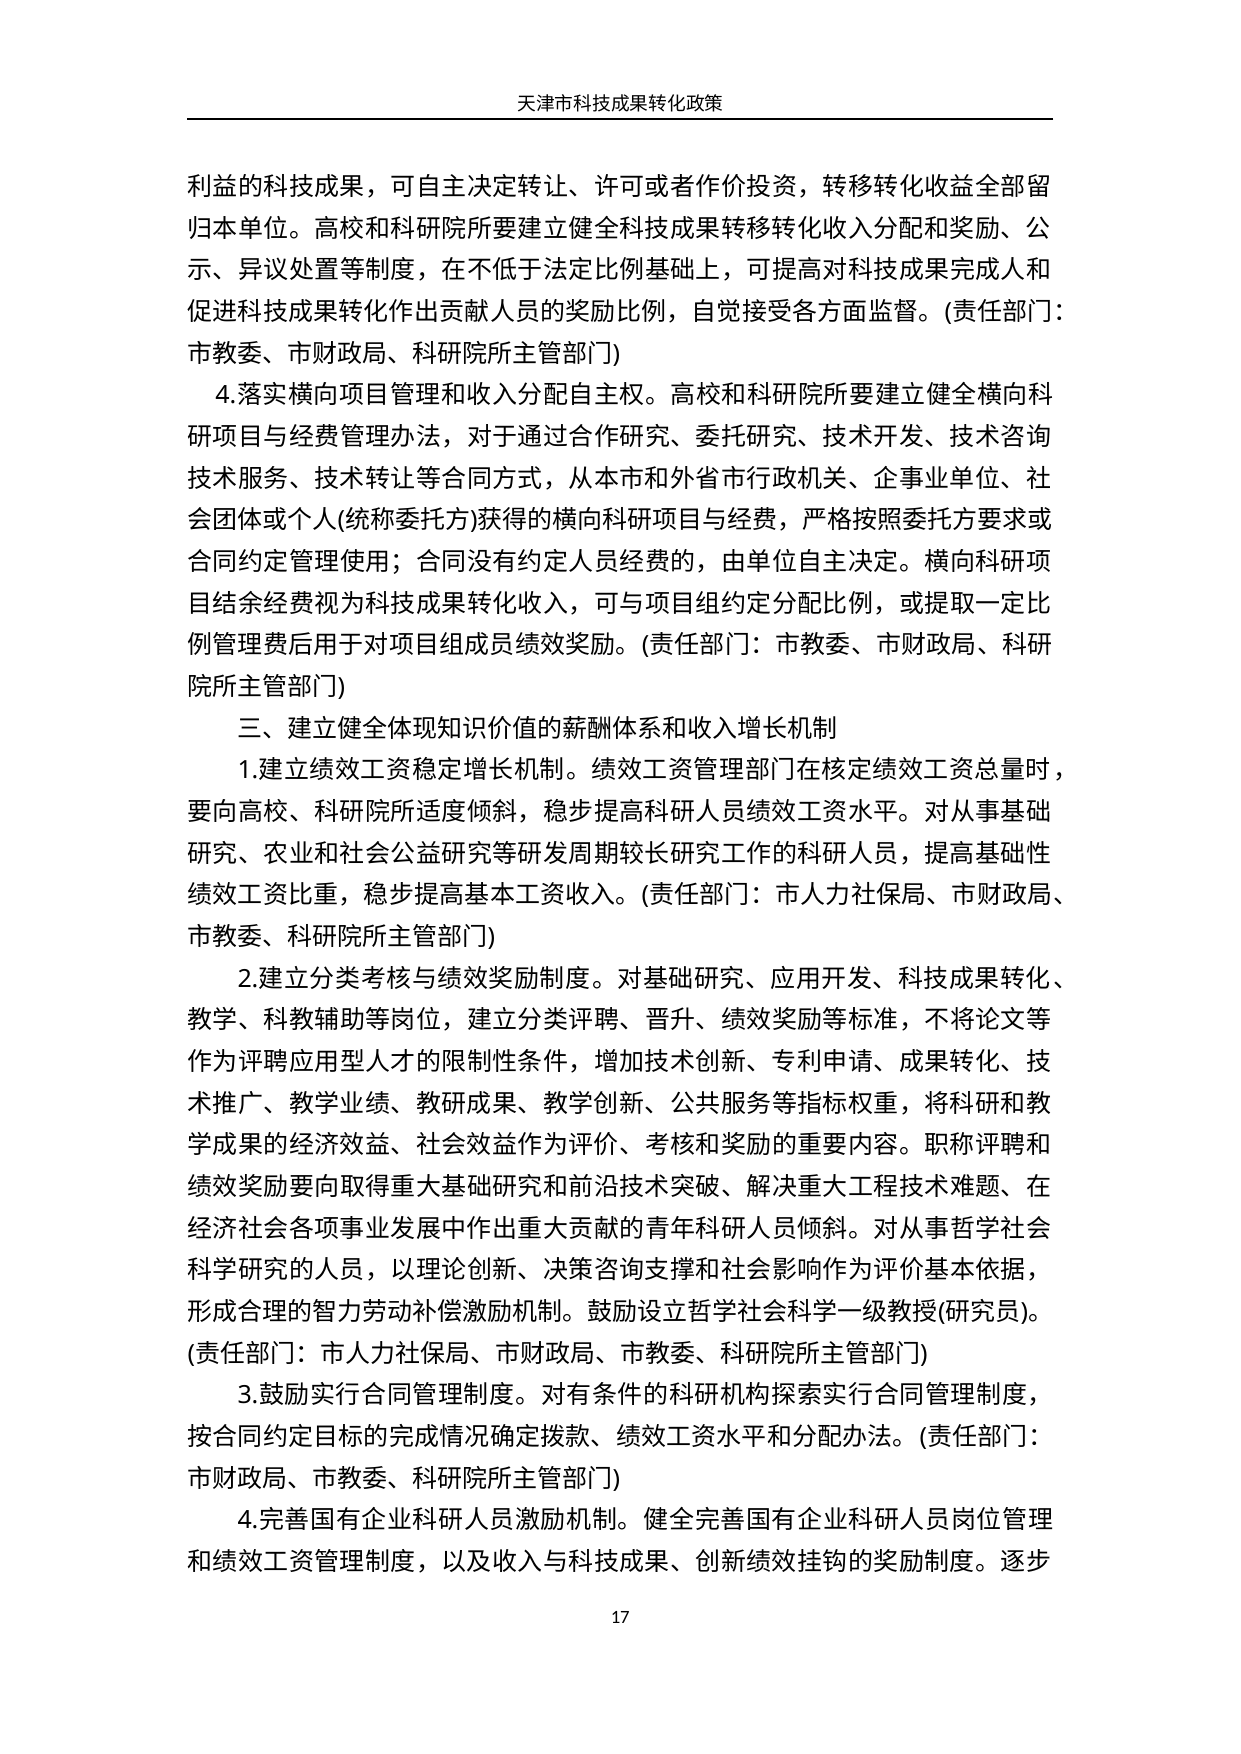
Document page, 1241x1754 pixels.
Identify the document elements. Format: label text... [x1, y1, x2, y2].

text 1.建立绩效工资稳定增长机制。绩效工资管理部门在核定绩效工资总量时，要向高校、科研院所适度倾斜，稳步提高科研人员绩效工资水平。对从事基础研究、农业和社会公益研究等研发周期较长研究工作的科研人员，提高基础性绩效工资比重，稳步提高基本工资收入。(责任部门：市人力社保局、市财政局、市教委、科研院所主管部门) [187, 745, 1053, 954]
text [187, 1495, 1053, 1579]
text 3.鼓励实行合同管理制度。对有条件的科研机构探索实行合同管理制度，按合同约定目标的完成情况确定拨款、绩效工资水平和分配办法。(责任部门：市财政局、市教委、科研院所主管部门) [187, 1370, 1053, 1495]
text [187, 162, 1053, 370]
text 4.落实横向项目管理和收入分配自主权。高校和科研院所要建立健全横向科研项目与经费管理办法，对于通过合作研究、委托研究、技术开发、技术咨询、技术服务、技术转让等合同方式，从本市和外省市行政机关、企事业单位、社会团体或个人(统称委托方)获得的横向科研项目与经费，严格按照委托方要求或合同约定管理使用；合同没有约定人员经费的，由单位自主决定。横向科研项目结余经费视为科技成果转化收入，可与项目组约定分配比例，或提取一定比例管理费后用于对项目组成员绩效奖励。(责任部门：市教委、市财政局、科研院所主管部门) [187, 370, 1053, 704]
text 2.建立分类考核与绩效奖励制度。对基础研究、应用开发、科技成果转化、教学、科教辅助等岗位，建立分类评聘、晋升、绩效奖励等标准，不将论文等作为评聘应用型人才的限制性条件，增加技术创新、专利申请、成果转化、技术推广、教学业绩、教研成果、教学创新、公共服务等指标权重，将科研和教学成果的经济效益、社会效益作为评价、考核和奖励的重要内容。职称评聘和绩效奖励要向取得重大基础研究和前沿技术突破、解决重大工程技术难题、在经济社会各项事业发展中作出重大贡献的青年科研人员倾斜。对从事哲学社会科学研究的人员，以理论创新、决策咨询支撑和社会影响作为评价基本依据，形成合理的智力劳动补偿激励机制。鼓励设立哲学社会科学一级教授(研究员)。(责任部门：市人力社保局、市财政局、市教委、科研院所主管部门) [187, 954, 1053, 1370]
text 三、建立健全体现知识价值的薪酬体系和收入增长机制 [187, 704, 1053, 745]
